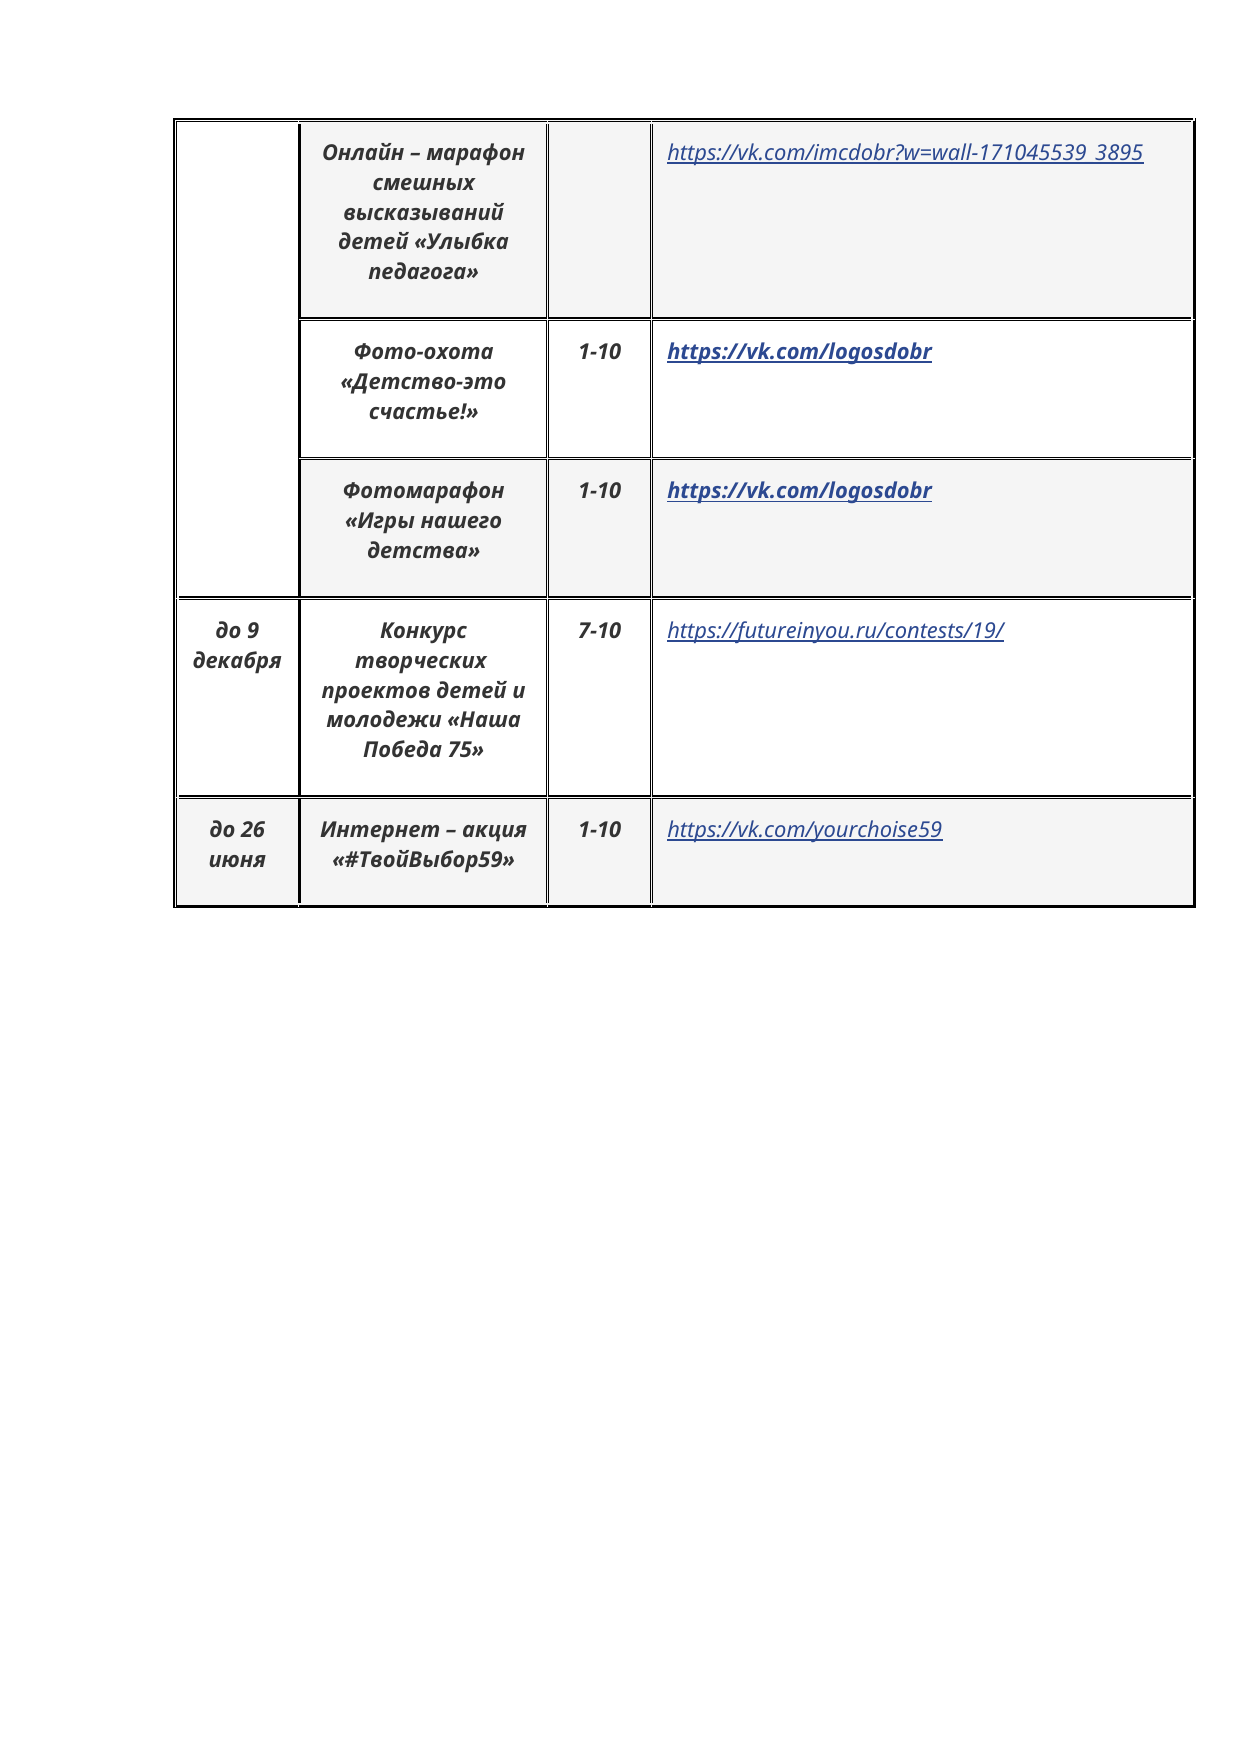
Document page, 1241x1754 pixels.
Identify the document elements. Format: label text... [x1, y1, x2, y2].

table_cell https://vk.com/logosdobr [653, 317, 1194, 457]
table_cell https://vk.com/logosdobr [651, 457, 1194, 596]
table_cell 1-10 [549, 321, 650, 457]
table_cell https://futureinyou.ru/contests/19/ [653, 596, 1194, 795]
table_cell Фотомарафон «Игры нашего детства» [301, 460, 546, 596]
table_cell [548, 122, 651, 317]
table_cell https://vk.com/imcdobr?w=wall-171045539_3895 [651, 118, 1194, 317]
table_cell https://vk.com/yourchoise59 [651, 795, 1194, 905]
table_cell Фото-охота «Детство-это счастье!» [301, 321, 546, 457]
table_cell 1-10 [548, 799, 651, 905]
table_cell Интернет – акция «#ТвойВыбор59» [299, 799, 548, 905]
table_cell до 26 июня [177, 795, 299, 905]
table_cell до 9 декабря [177, 596, 298, 795]
table_cell 7-10 [549, 600, 650, 795]
table_cell 1-10 [549, 460, 650, 596]
table_cell Конкурс творческих проектов детей и молодежи «Наша Победа 75» [301, 600, 546, 795]
table_cell Онлайн – марафон смешных высказываний детей «Улыбка педагога» [299, 122, 548, 317]
